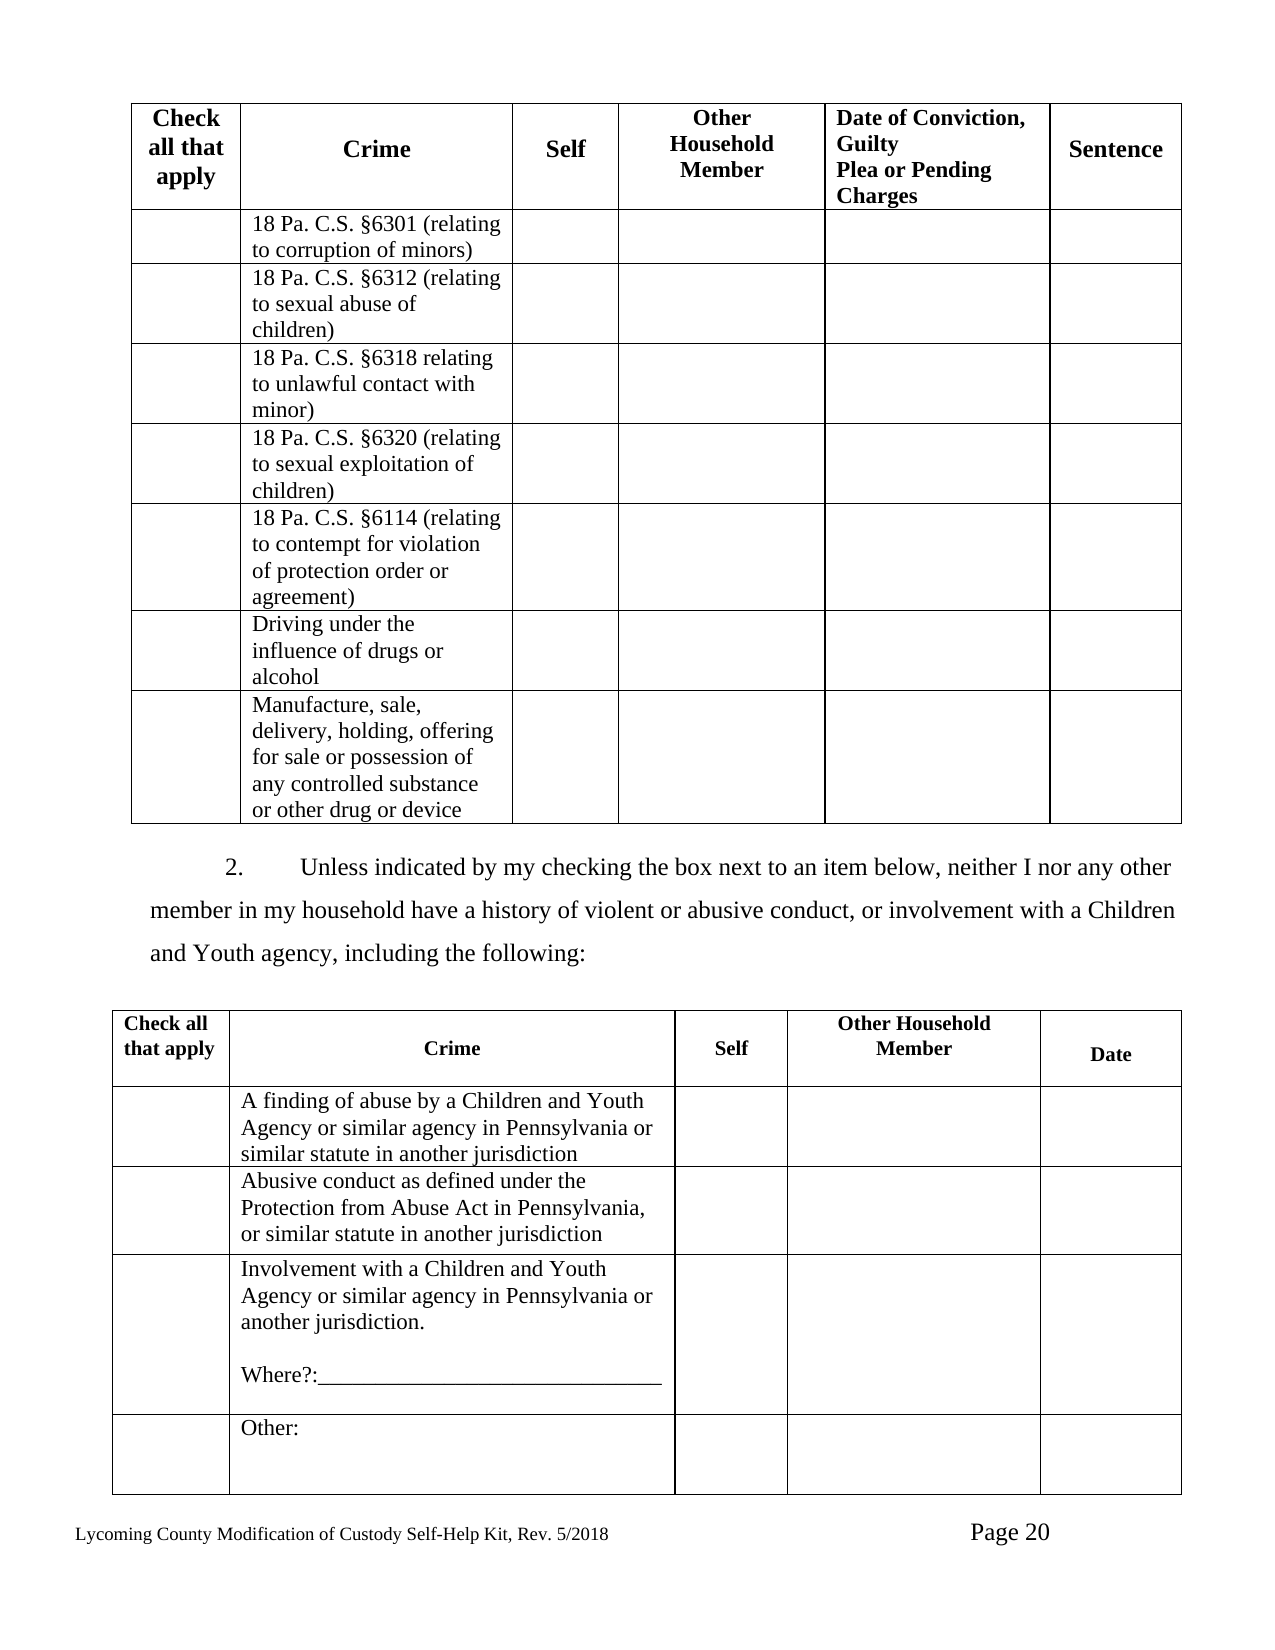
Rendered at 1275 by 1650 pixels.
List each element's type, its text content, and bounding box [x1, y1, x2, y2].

table_cell [676, 1415, 787, 1493]
table_cell [513, 504, 618, 609]
table_cell [113, 1415, 229, 1493]
table_cell [513, 691, 618, 822]
table_header Self [513, 104, 618, 209]
table_cell [513, 344, 618, 423]
table_cell [619, 344, 824, 423]
table_header Date of Conviction, Guilty Plea or Pending Charges [826, 104, 1049, 209]
table_cell [132, 344, 240, 423]
table_cell [788, 1415, 1040, 1493]
table_header Sentence [1051, 104, 1181, 209]
table_cell [1051, 691, 1181, 822]
table_cell [676, 1255, 787, 1413]
table_cell [619, 691, 824, 822]
table_cell 18 Pa. C.S. §6320 (relating to sexual exploitation of children) [241, 424, 512, 503]
table_cell [132, 611, 240, 689]
table_cell [1041, 1087, 1181, 1166]
table_cell [676, 1087, 787, 1166]
table_cell [788, 1255, 1040, 1413]
table_cell [826, 344, 1049, 423]
table_cell Manufacture, sale, delivery, holding, offering for sale or possession of any controlled substance or other drug or device [241, 691, 512, 822]
table_cell [513, 424, 618, 503]
table_cell [619, 611, 824, 689]
list Unless indicated by my checking the box next to an item below, neither I nor any other member in my household have a history of violent or abusive conduct, or involvement with a Children and Youth agency, including the following: [150, 852, 1200, 967]
table_cell [826, 504, 1049, 609]
table_cell 18 Pa. C.S. §6312 (relating to sexual abuse of children) [241, 264, 512, 343]
table_cell [132, 424, 240, 503]
table_cell [1041, 1255, 1181, 1413]
table_cell [619, 210, 824, 263]
table_cell [619, 504, 824, 609]
table_cell Involvement with a Children and Youth Agency or similar agency in Pennsylvania or another jurisdiction. Where?:______________________________ [230, 1255, 674, 1413]
table_cell Other: [230, 1415, 674, 1493]
table_cell [788, 1087, 1040, 1166]
table_cell [113, 1167, 229, 1254]
table_cell [513, 210, 618, 263]
table_cell [132, 264, 240, 343]
table_header Self [676, 1011, 787, 1086]
table_cell A finding of abuse by a Children and Youth Agency or similar agency in Pennsylvania or similar statute in another jurisdiction [230, 1087, 674, 1166]
table_cell 18 Pa. C.S. §6318 relating to unlawful contact with minor) [241, 344, 512, 423]
table_cell [1051, 504, 1181, 609]
table_header Crime [241, 104, 512, 209]
table_cell [1051, 264, 1181, 343]
table_cell [113, 1255, 229, 1413]
table_cell Abusive conduct as defined under the Protection from Abuse Act in Pennsylvania, or similar statute in another jurisdiction [230, 1167, 674, 1254]
table_cell [1051, 424, 1181, 503]
table_cell [1051, 344, 1181, 423]
table_cell [826, 424, 1049, 503]
table_cell [1051, 210, 1181, 263]
table_header Other Household Member [619, 104, 824, 209]
table_header Check all that apply [113, 1011, 229, 1086]
table_cell Driving under the influence of drugs or alcohol [241, 611, 512, 689]
table_cell [1051, 611, 1181, 689]
table_cell [619, 264, 824, 343]
table_header Check all that apply [132, 104, 240, 209]
table_cell 18 Pa. C.S. §6114 (relating to contempt for violation of protection order or agreement) [241, 504, 512, 609]
table_cell [826, 611, 1049, 689]
table_cell [132, 210, 240, 263]
table_cell [826, 691, 1049, 822]
table_cell [132, 691, 240, 822]
table_cell [1041, 1167, 1181, 1254]
table_cell [826, 264, 1049, 343]
table_header Crime [230, 1011, 674, 1086]
table_header Date [1041, 1011, 1181, 1086]
table_cell [619, 424, 824, 503]
table_cell 18 Pa. C.S. §6301 (relating to corruption of minors) [241, 210, 512, 263]
table_cell [513, 611, 618, 689]
table_cell [826, 210, 1049, 263]
table_cell [113, 1087, 229, 1166]
table_cell [513, 264, 618, 343]
table_cell [1041, 1415, 1181, 1493]
table_cell [788, 1167, 1040, 1254]
table_cell [676, 1167, 787, 1254]
table_cell [132, 504, 240, 609]
table_header Other Household Member [788, 1011, 1040, 1086]
